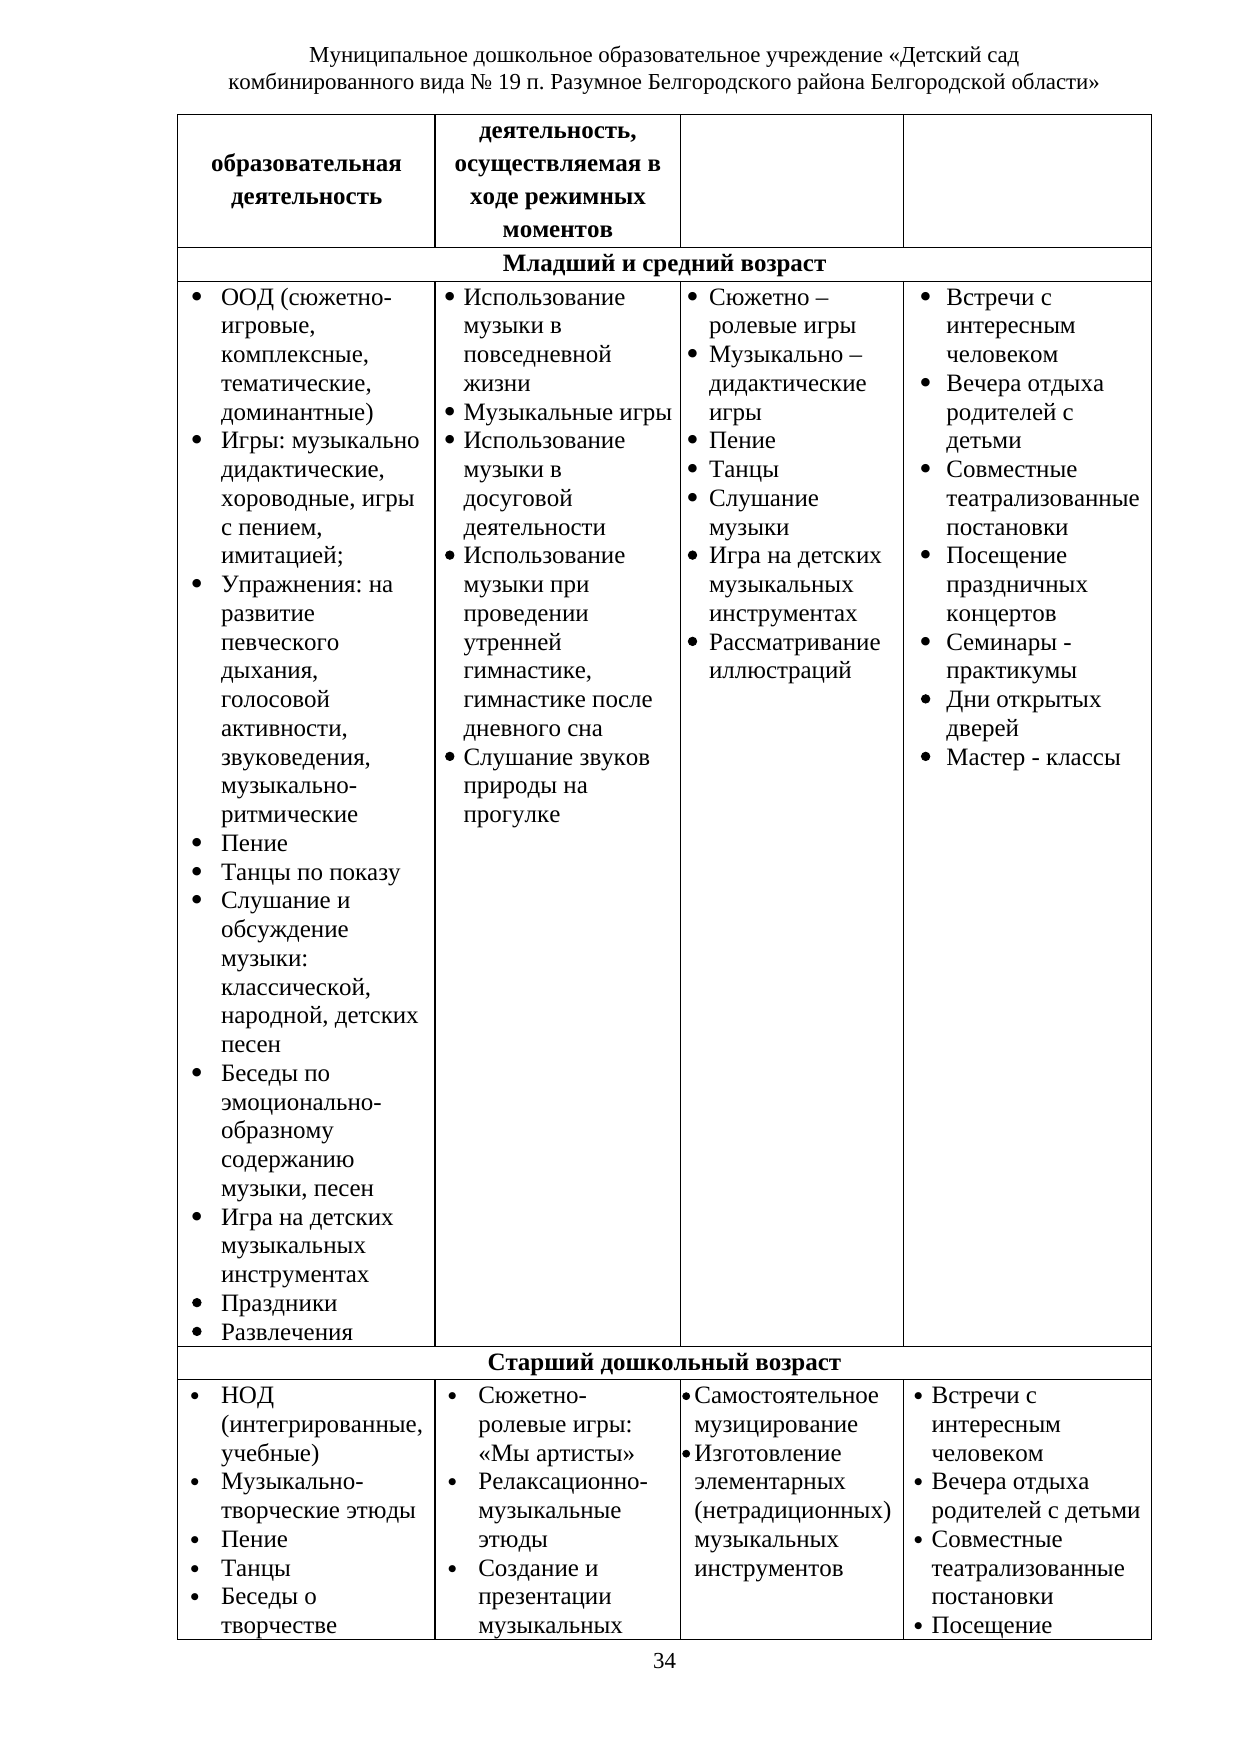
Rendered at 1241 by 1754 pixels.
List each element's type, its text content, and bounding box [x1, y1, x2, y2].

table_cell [436, 1380, 680, 1639]
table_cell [178, 1380, 434, 1639]
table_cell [681, 1380, 903, 1639]
table_cell Использование музыки в повседневной жизни Музыкальные игры Использование музыки в досуговой деятельности Использование музыки при проведении утренней гимнастике, гимнастике после дневного сна Слушание звуков природы на прогулке [436, 282, 680, 1346]
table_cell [178, 115, 434, 247]
table_cell Встречи с интересным человеком Вечера отдыха родителей с детьми Совместные театрализованные постановки Посещение праздничных концертов Семинары - практикумы Дни открытых дверей Мастер - классы [904, 282, 1151, 1346]
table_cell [436, 115, 680, 247]
table_cell Старший дошкольный возраст [178, 1347, 1151, 1379]
table_cell Младший и средний возраст [178, 248, 1151, 281]
table_cell ООД (сюжетно-игровые, комплексные, тематические, доминантные) Игры: музыкально дидактические, хороводные, игры с пением, имитацией; Упражнения: на развитие певческого дыхания, голосовой активности, звуковедения, музыкально-ритмические Пение Танцы по показу Слушание и обсуждение музыки: классической, народной, детских песен Беседы по эмоционально-образному содержанию музыки, песен Игра на детских музыкальных инструментах Праздники Развлечения [178, 282, 434, 1346]
table_cell Сюжетно – ролевые игры Музыкально – дидактические игры Пение Танцы Слушание музыки Игра на детских музыкальных инструментах Рассматривание иллюстраций [681, 282, 903, 1346]
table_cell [904, 1380, 1151, 1639]
